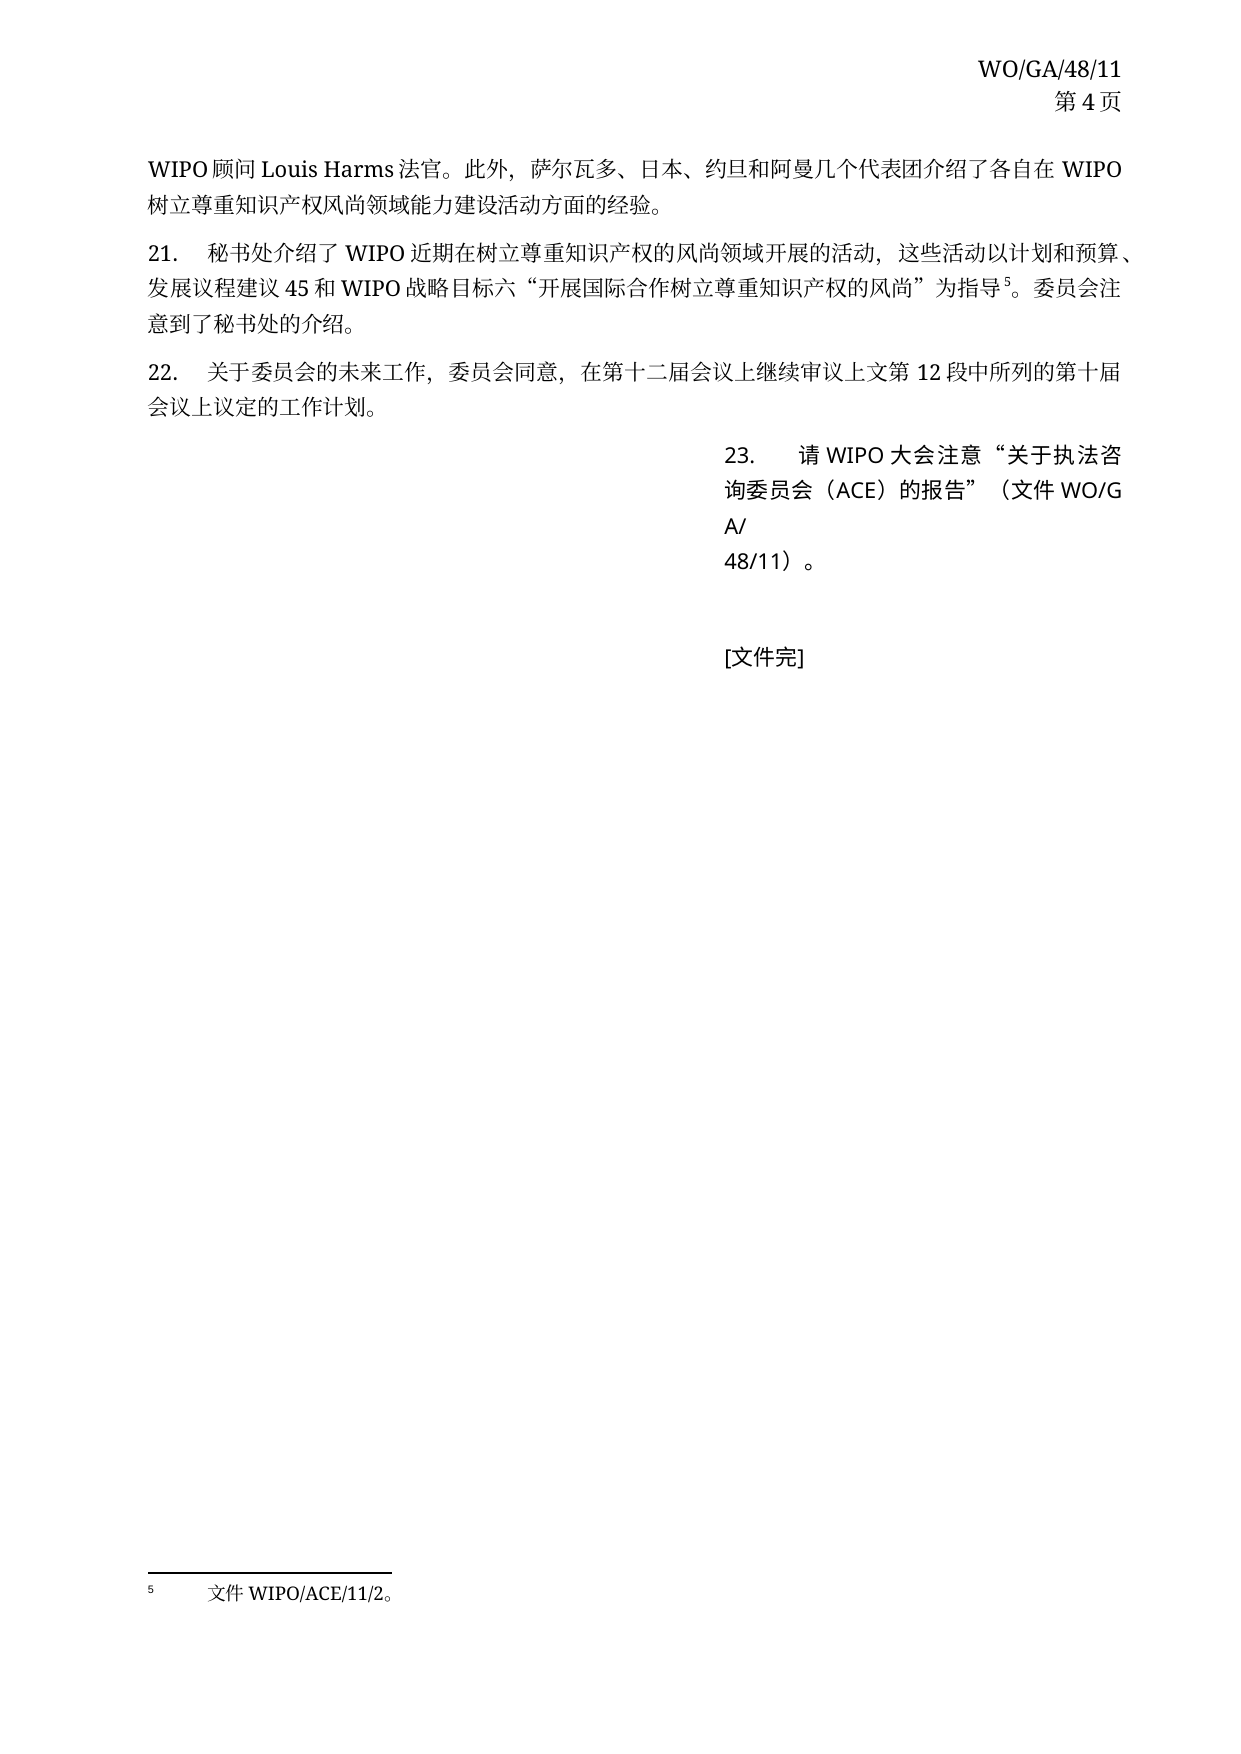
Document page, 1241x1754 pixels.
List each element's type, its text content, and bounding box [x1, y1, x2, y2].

text [文件完] [724, 636, 1122, 672]
text . 关于委员会的未来工作，委员会同意，在第十二届会议上继续审议上文第12段中所列的第十届会议上议定的工作计划。 [148, 351, 1122, 422]
text . 秘书处介绍了WIPO近期在树立尊重知识产权的风尚领域开展的活动，这些活动以计划和预算、发展议程建议45和WIPO战略目标六“开展国际合作树立尊重知识产权的风尚”为指导。委员会注意到了秘书处的介绍。 [148, 232, 1122, 338]
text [148, 149, 1122, 219]
text . 请WIPO大会注意“关于执法咨询委员会（ACE）的报告”（文件WO/GA/ 48/11）。 [724, 434, 1122, 576]
